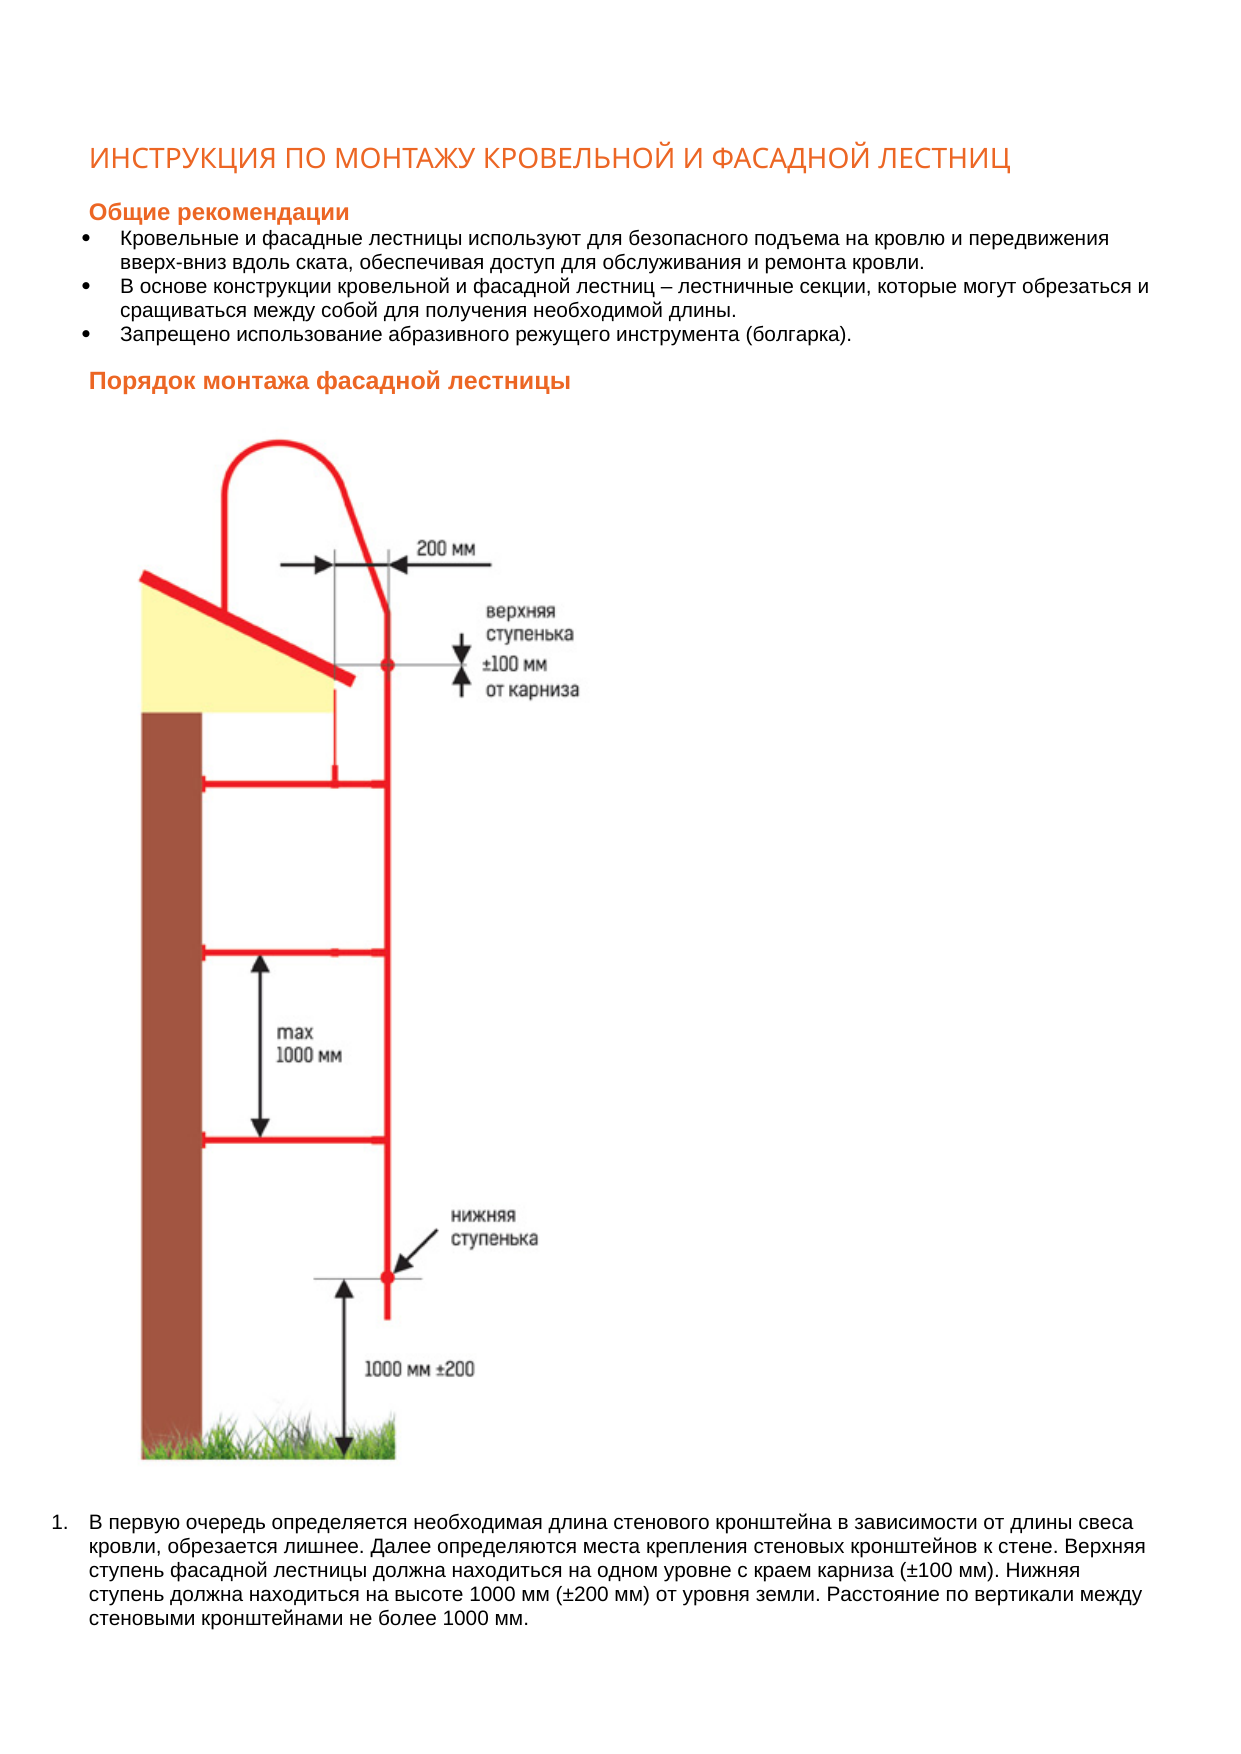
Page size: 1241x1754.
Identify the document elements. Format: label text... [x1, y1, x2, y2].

list Запрещено использование абразивного режущего инструмента (болгарка). [82, 322, 1152, 346]
list Кровельные и фасадные лестницы используют для безопасного подъема на кровлю и передвижения вверх-вниз вдоль ската, обеспечивая доступ для обслуживания и ремонта кровли. [82, 226, 1152, 273]
text Общие рекомендации [89, 198, 1152, 226]
text Порядок монтажа фасадной лестницы [89, 366, 1152, 395]
text ИНСТРУКЦИЯ ПО МОНТАЖУ КРОВЕЛЬНОЙ И ФАСАДНОЙ ЛЕСТНИЦ [89, 139, 1152, 177]
list В основе конструкции кровельной и фасадной лестниц – лестничные секции, которые могут обрезаться и сращиваться между собой для получения необходимой длины. [82, 273, 1152, 322]
picture [88, 415, 613, 1510]
list В первую очередь определяется необходимая длина стенового кронштейна в зависимости от длины свеса кровли, обрезается лишнее. Далее определяются места крепления стеновых кронштейнов к стене. Верхняя ступень фасадной лестницы должна находиться на одном уровне с краем карниза (±100 мм). Нижняя ступень должна находиться на высоте 1000 мм (±200 мм) от уровня земли. Расстояние по вертикали между стеновыми кронштейнами не более 1000 мм. [51, 1509, 1152, 1629]
